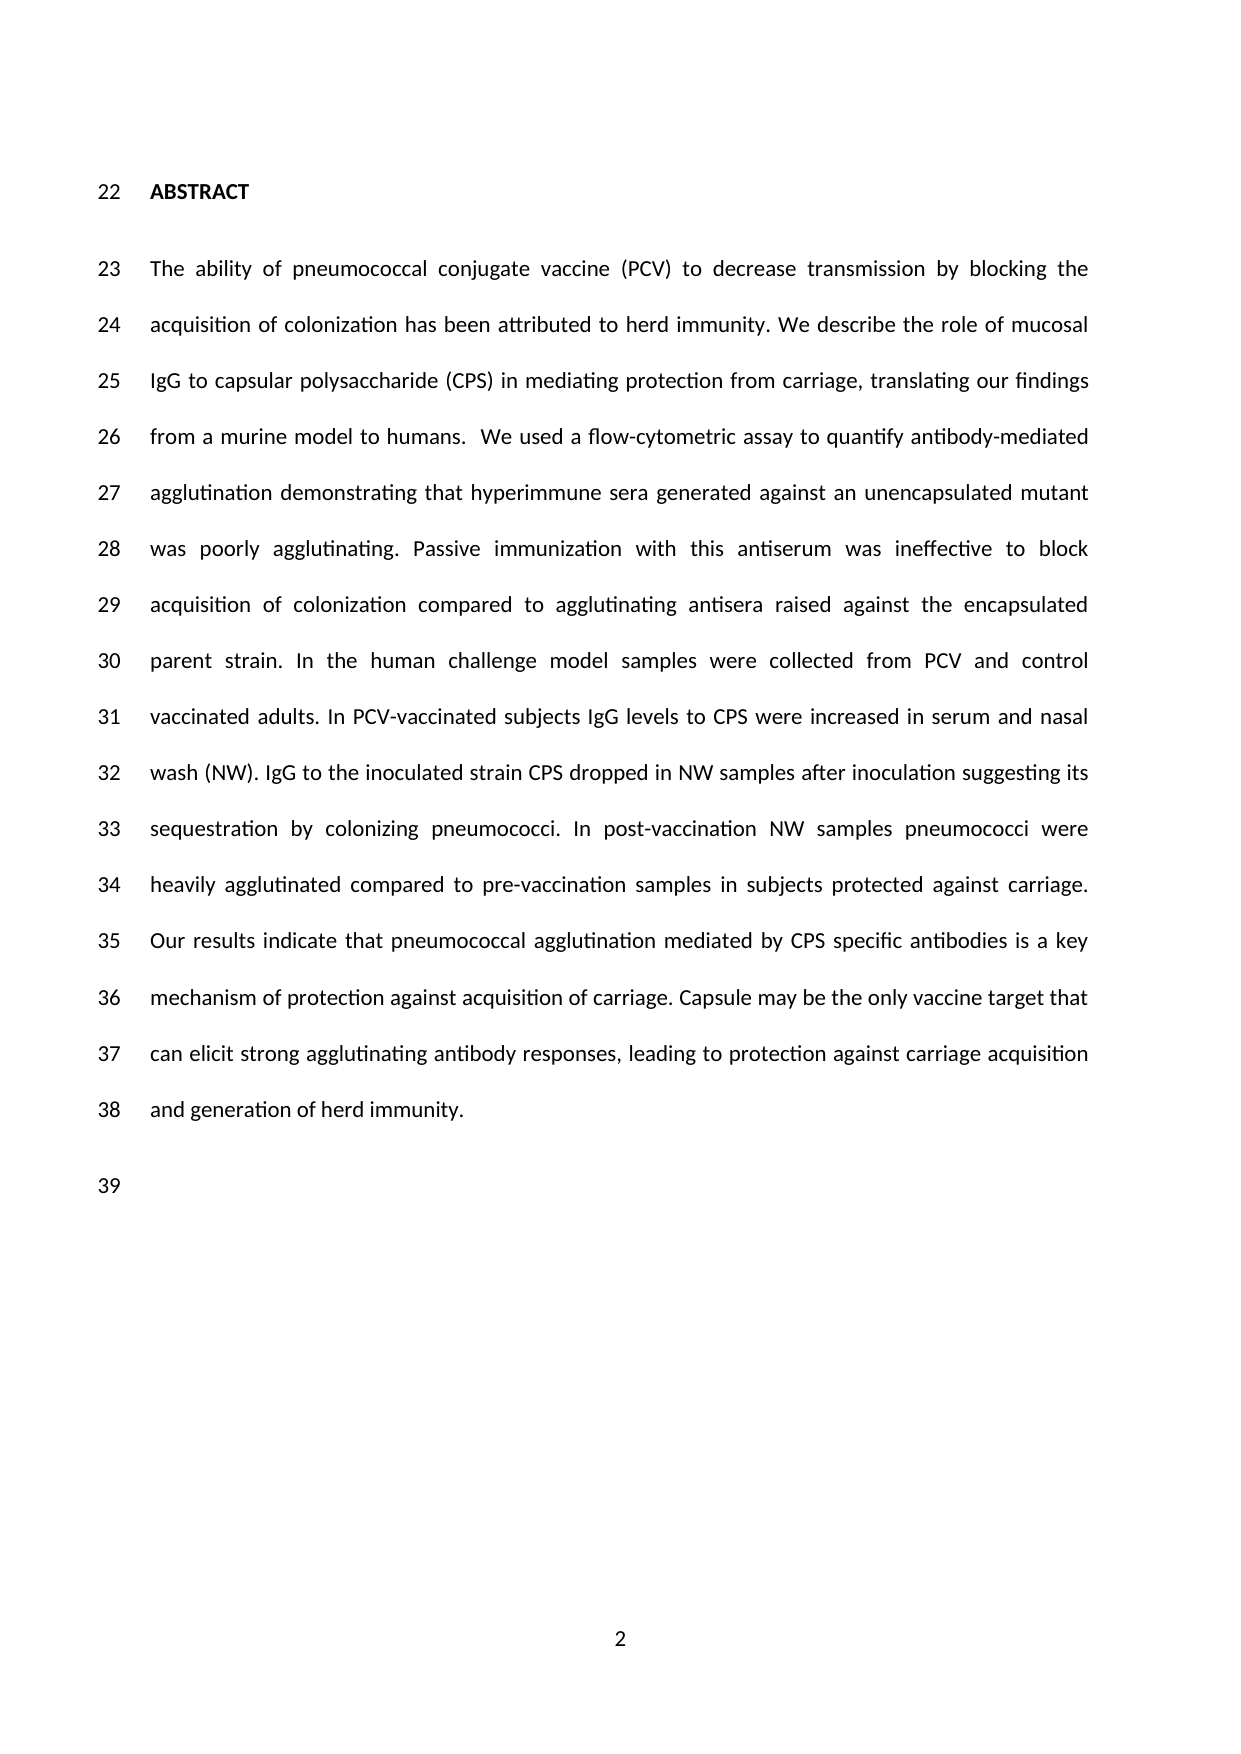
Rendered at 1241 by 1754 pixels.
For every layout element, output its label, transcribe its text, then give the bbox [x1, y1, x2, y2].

text The ability of pneumococcal conjugate vaccine (PCV) to decrease transmission by blocking the acquisition of colonization has been attributed to herd immunity. We describe the role of mucosal IgG to capsular polysaccharide (CPS) in mediating protection from carriage, translating our findings from a murine model to humans. We used a flow-cytometric assay to quantify antibody-mediated agglutination demonstrating that hyperimmune sera generated against an unencapsulated mutant was poorly agglutinating. Passive immunization with this antiserum was ineffective to block acquisition of colonization compared to agglutinating antisera raised against the encapsulated parent strain. In the human challenge model samples were collected from PCV and control vaccinated adults. In PCV-vaccinated subjects IgG levels to CPS were increased in serum and nasal wash (NW). IgG to the inoculated strain CPS dropped in NW samples after inoculation suggesting its sequestration by colonizing pneumococci. In post-vaccination NW samples pneumococci were heavily agglutinated compared to pre-vaccination samples in subjects protected against carriage. Our results indicate that pneumococcal agglutination mediated by CPS specific antibodies is a key mechanism of protection against acquisition of carriage. Capsule may be the only vaccine target that can elicit strong agglutinating antibody responses, leading to protection against carriage acquisition and generation of herd immunity. [150, 254, 1090, 1123]
text ABSTRACT [150, 177, 1090, 205]
